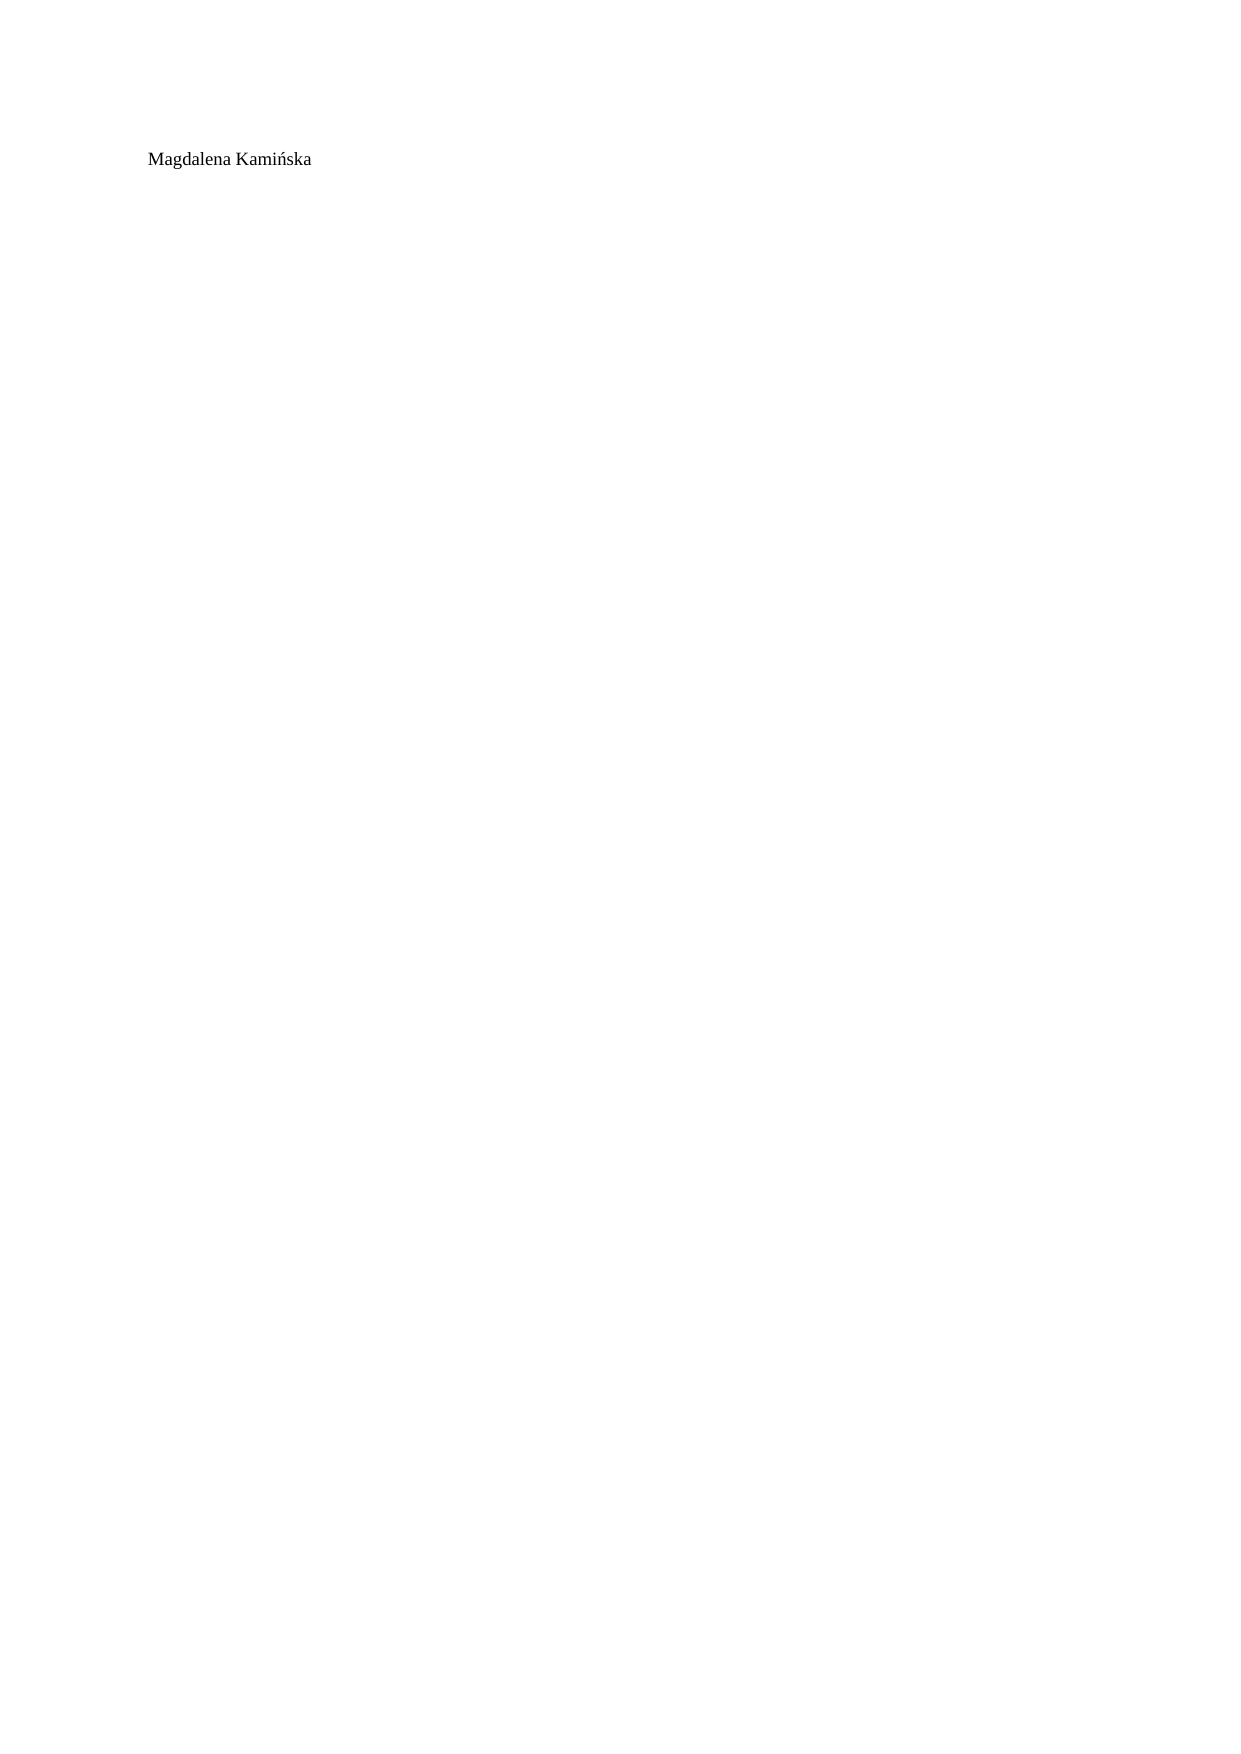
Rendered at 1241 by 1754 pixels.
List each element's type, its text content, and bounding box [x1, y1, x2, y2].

text Magdalena Kamińska [148, 148, 1093, 169]
